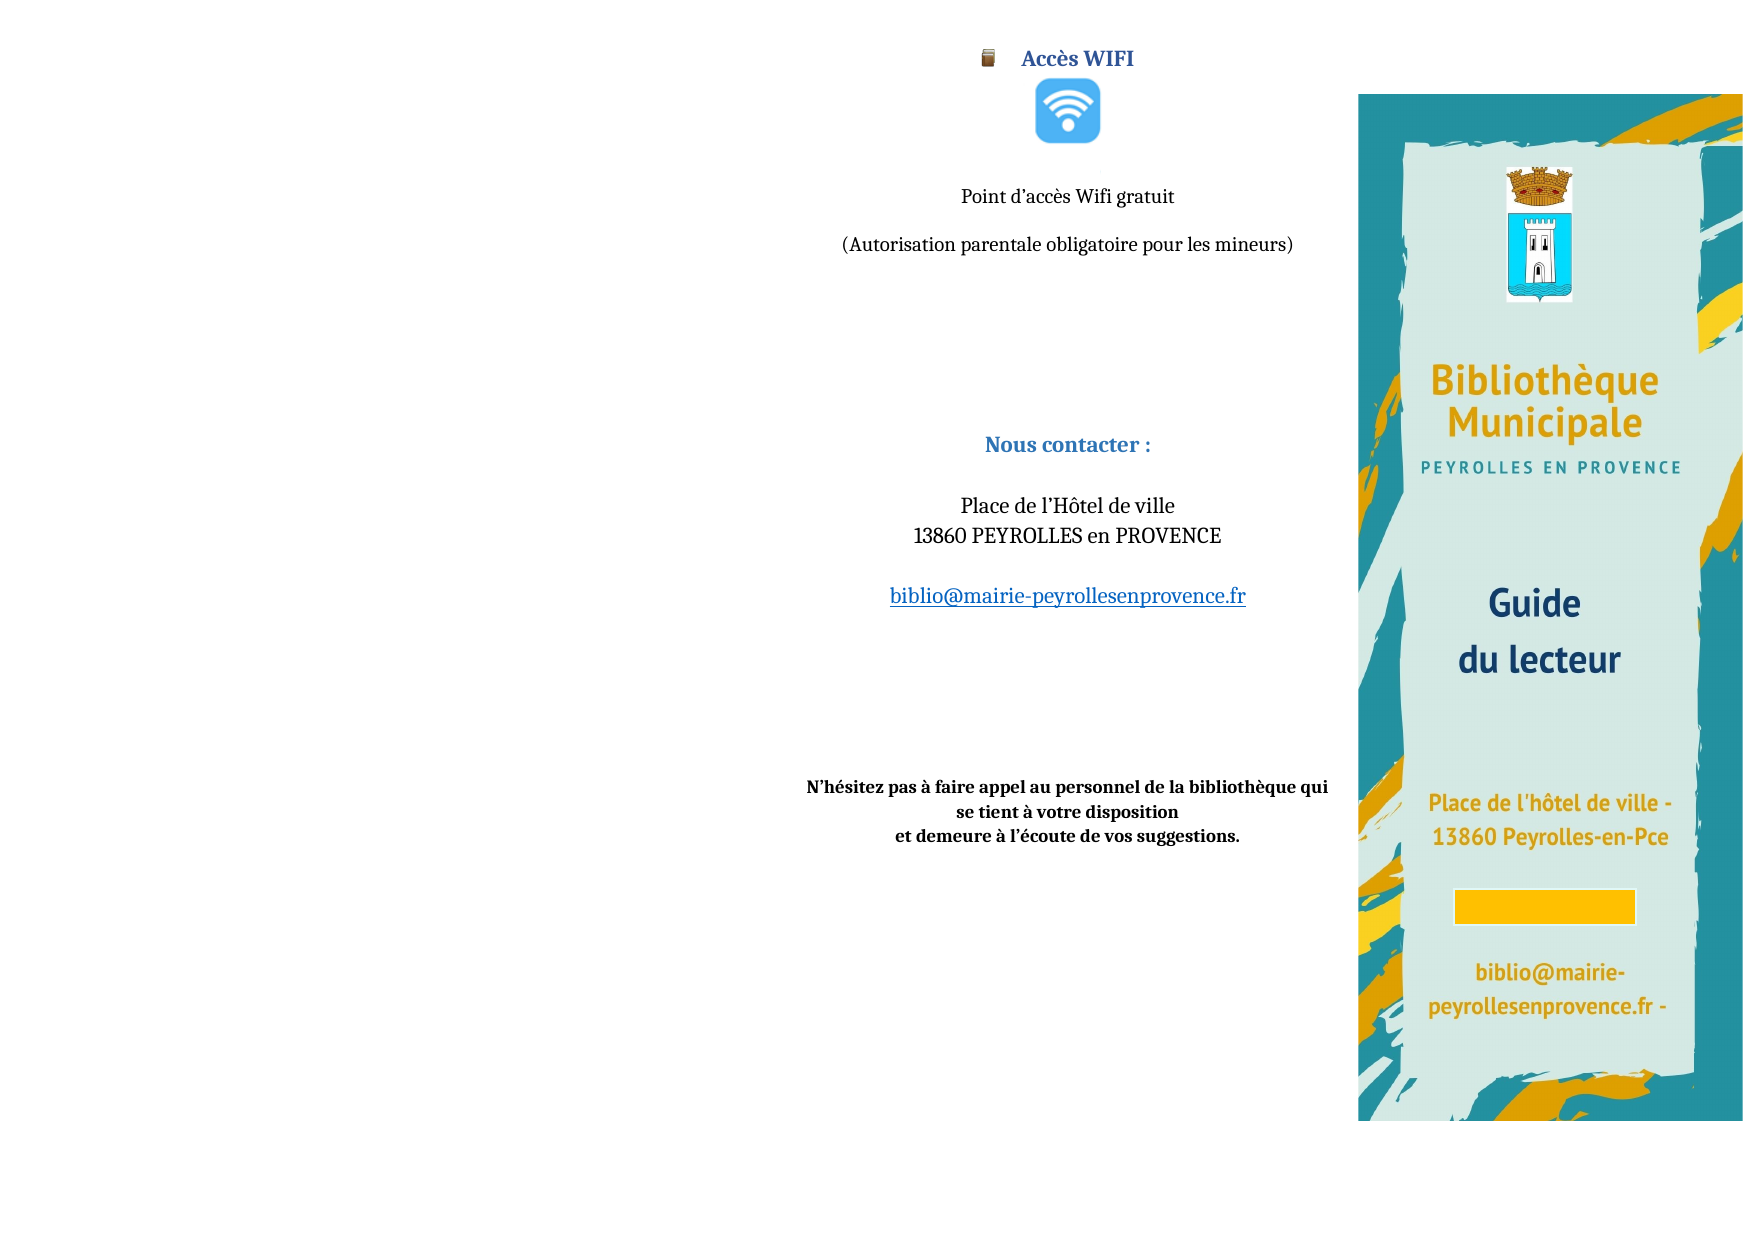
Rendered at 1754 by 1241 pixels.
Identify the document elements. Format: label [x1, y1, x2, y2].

picture [979, 49, 997, 67]
picture [1358, 94, 1743, 1121]
